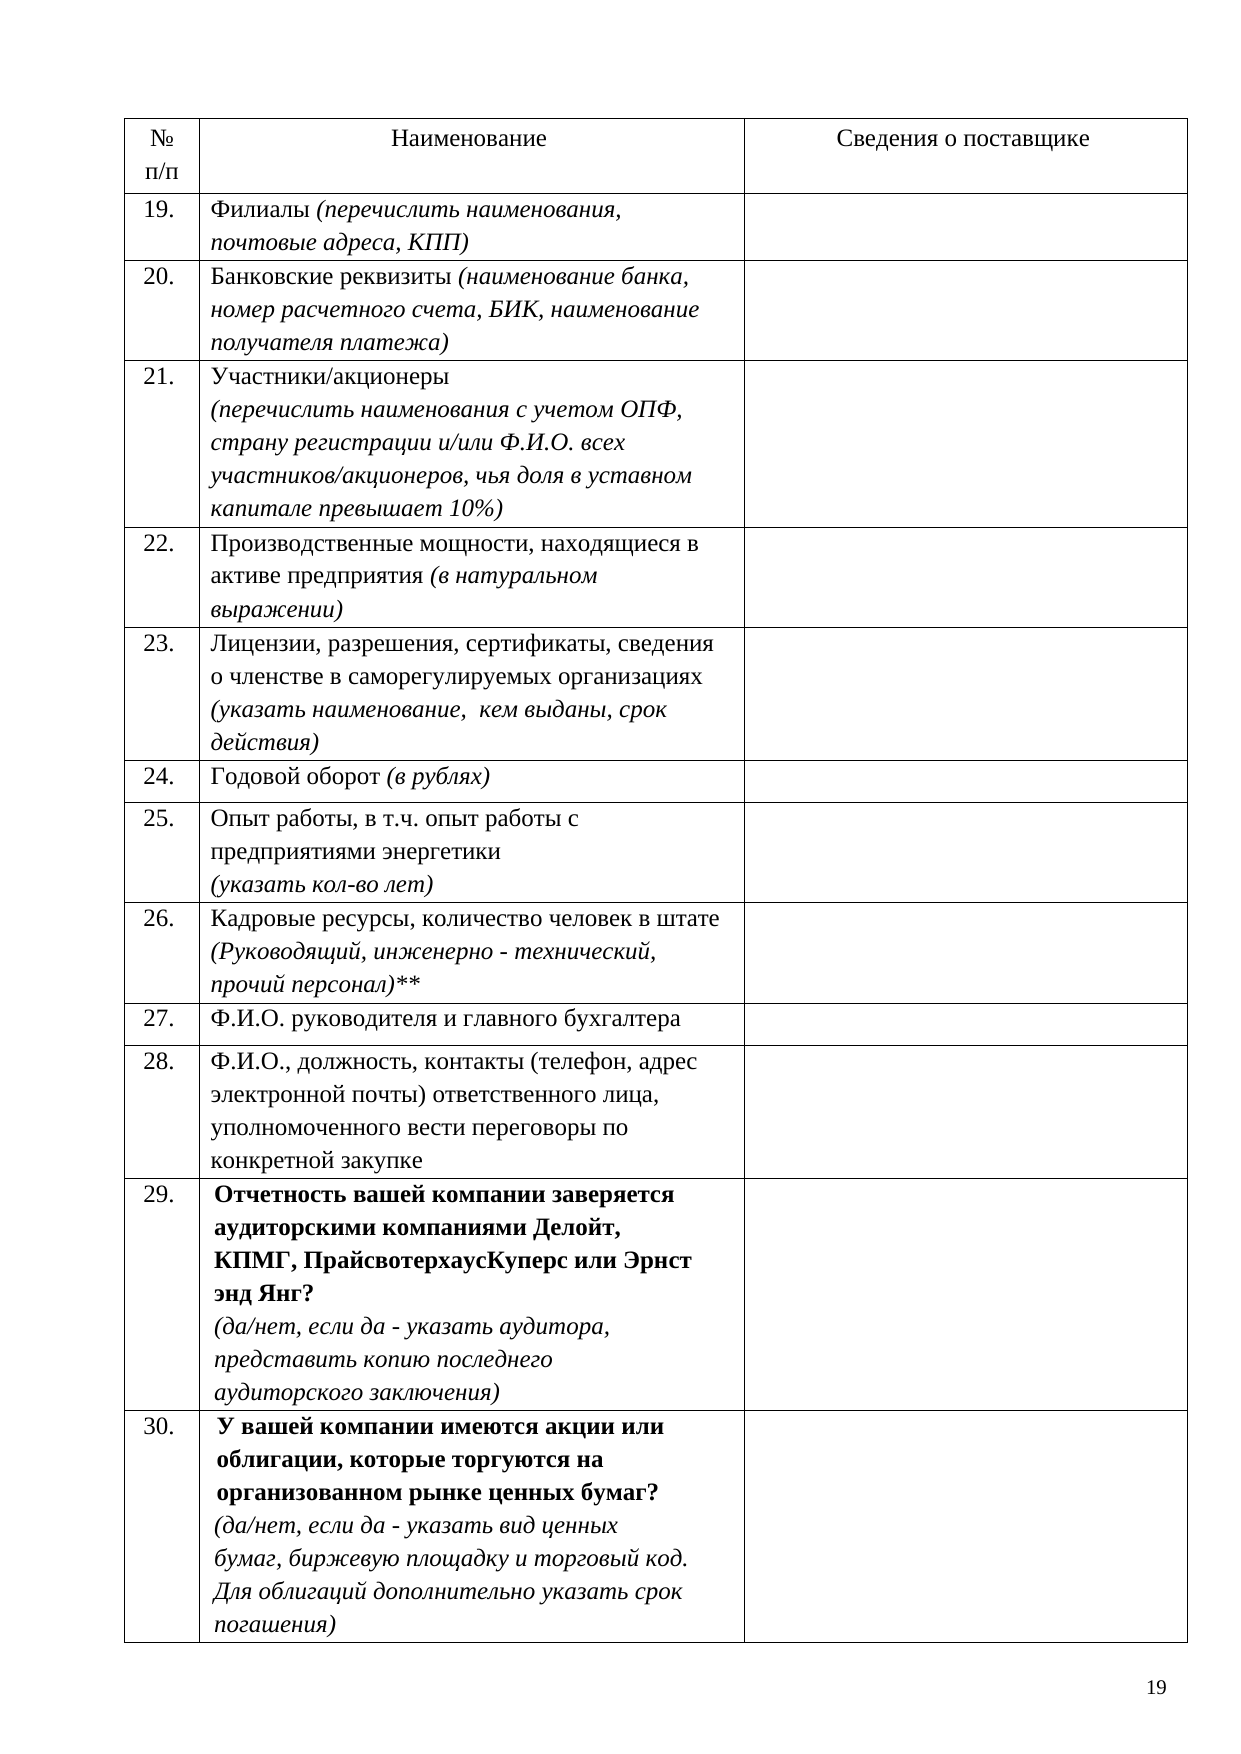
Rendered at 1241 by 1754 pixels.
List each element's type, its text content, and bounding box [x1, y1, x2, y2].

table_header Сведения о поставщике [745, 119, 1187, 193]
table_cell Годовой оборот (в рублях) [200, 761, 744, 802]
table_cell [745, 761, 1187, 802]
table_cell [125, 528, 199, 627]
table_cell [125, 261, 199, 360]
table_cell [125, 1411, 199, 1642]
table_cell [745, 628, 1187, 760]
table_cell [745, 1004, 1187, 1045]
table_header № п/п [125, 119, 199, 193]
table_cell Лицензии, разрешения, сертификаты, сведения о членстве в саморегулируемых организациях (указать наименование, кем выданы, срок действия) [200, 628, 744, 760]
table_cell [125, 761, 199, 802]
table_cell [745, 1179, 1187, 1410]
table_cell Производственные мощности, находящиеся в активе предприятия (в натуральном выражении) [200, 528, 744, 627]
table_cell У вашей компании имеются акции или облигации, которые торгуются на организованном рынке ценных бумаг? (да/нет, если да - указать вид ценных бумаг, биржевую площадку и торговый код. Для облигаций дополнительно указать срок погашения) [200, 1411, 744, 1642]
table_cell Филиалы (перечислить наименования, почтовые адреса, КПП) [200, 194, 744, 260]
table_cell Участники/акционеры (перечислить наименования с учетом ОПФ, страну регистрации и/или Ф.И.О. всех участников/акционеров, чья доля в уставном капитале превышает 10%) [200, 361, 744, 527]
table_cell [125, 361, 199, 527]
table_cell [125, 903, 199, 1002]
table_cell [745, 1046, 1187, 1178]
table_cell [745, 361, 1187, 527]
table_header Наименование [200, 119, 744, 193]
table_cell Отчетность вашей компании заверяется аудиторскими компаниями Делойт, КПМГ, ПрайсвотерхаусКуперс или Эрнст энд Янг? (да/нет, если да - указать аудитора, представить копию последнего аудиторского заключения) [200, 1179, 744, 1410]
table_cell [745, 528, 1187, 627]
table_cell [125, 1046, 199, 1178]
table_cell Банковские реквизиты (наименование банка, номер расчетного счета, БИК, наименование получателя платежа) [200, 261, 744, 360]
table_cell [125, 194, 199, 260]
table_cell Ф.И.О., должность, контакты (телефон, адрес электронной почты) ответственного лица, уполномоченного вести переговоры по конкретной закупке [200, 1046, 744, 1178]
table_cell [125, 803, 199, 902]
table_cell [745, 903, 1187, 1002]
table_cell [125, 1004, 199, 1045]
table_cell [125, 1179, 199, 1410]
table_cell [125, 628, 199, 760]
table_cell Ф.И.О. руководителя и главного бухгалтера [200, 1004, 744, 1045]
table_cell [745, 261, 1187, 360]
table_cell [745, 803, 1187, 902]
table_cell Опыт работы, в т.ч. опыт работы с предприятиями энергетики (указать кол-во лет) [200, 803, 744, 902]
table_cell Кадровые ресурсы, количество человек в штате (Руководящий, инженерно - технический, прочий персонал)** [200, 903, 744, 1002]
table_cell [745, 1411, 1187, 1642]
table_cell [745, 194, 1187, 260]
